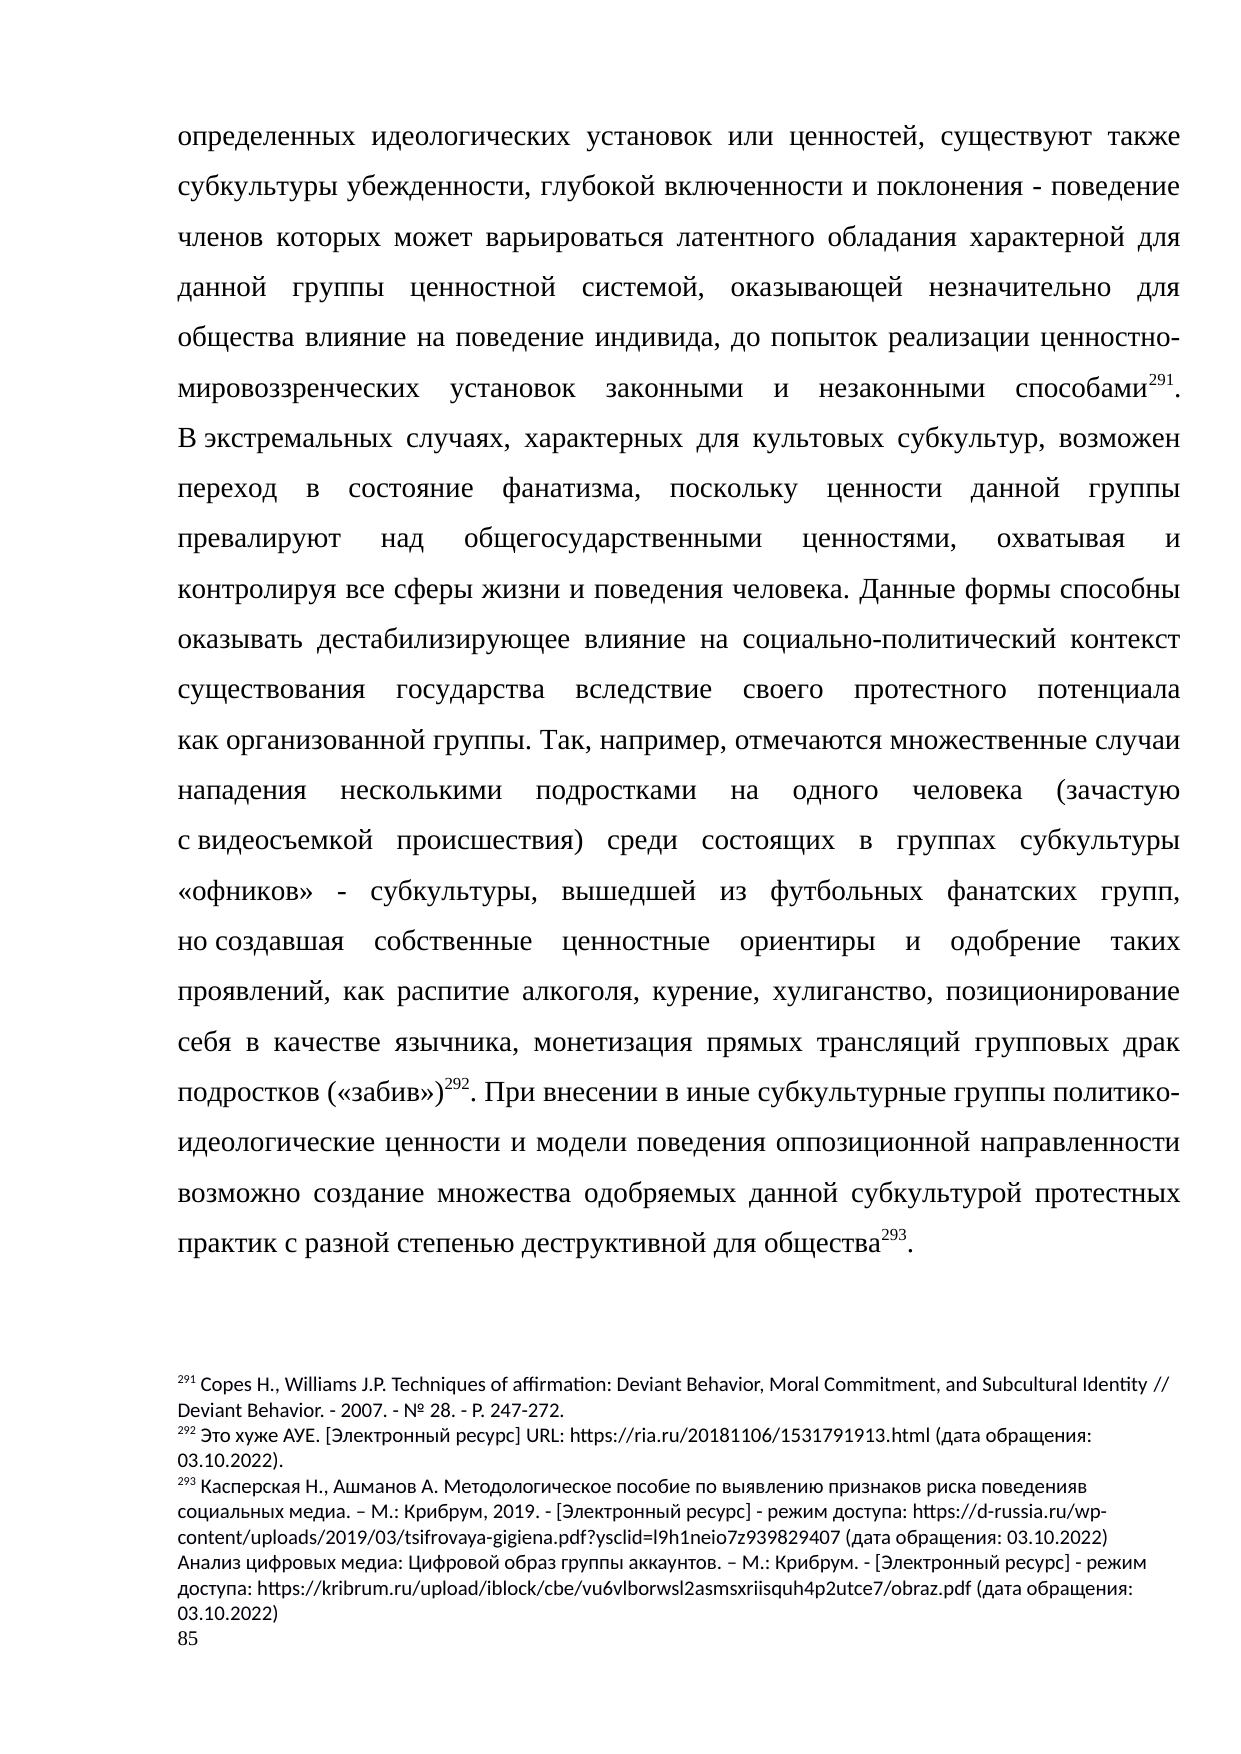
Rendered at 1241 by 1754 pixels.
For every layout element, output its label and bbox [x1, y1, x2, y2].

text [177, 118, 1181, 1258]
